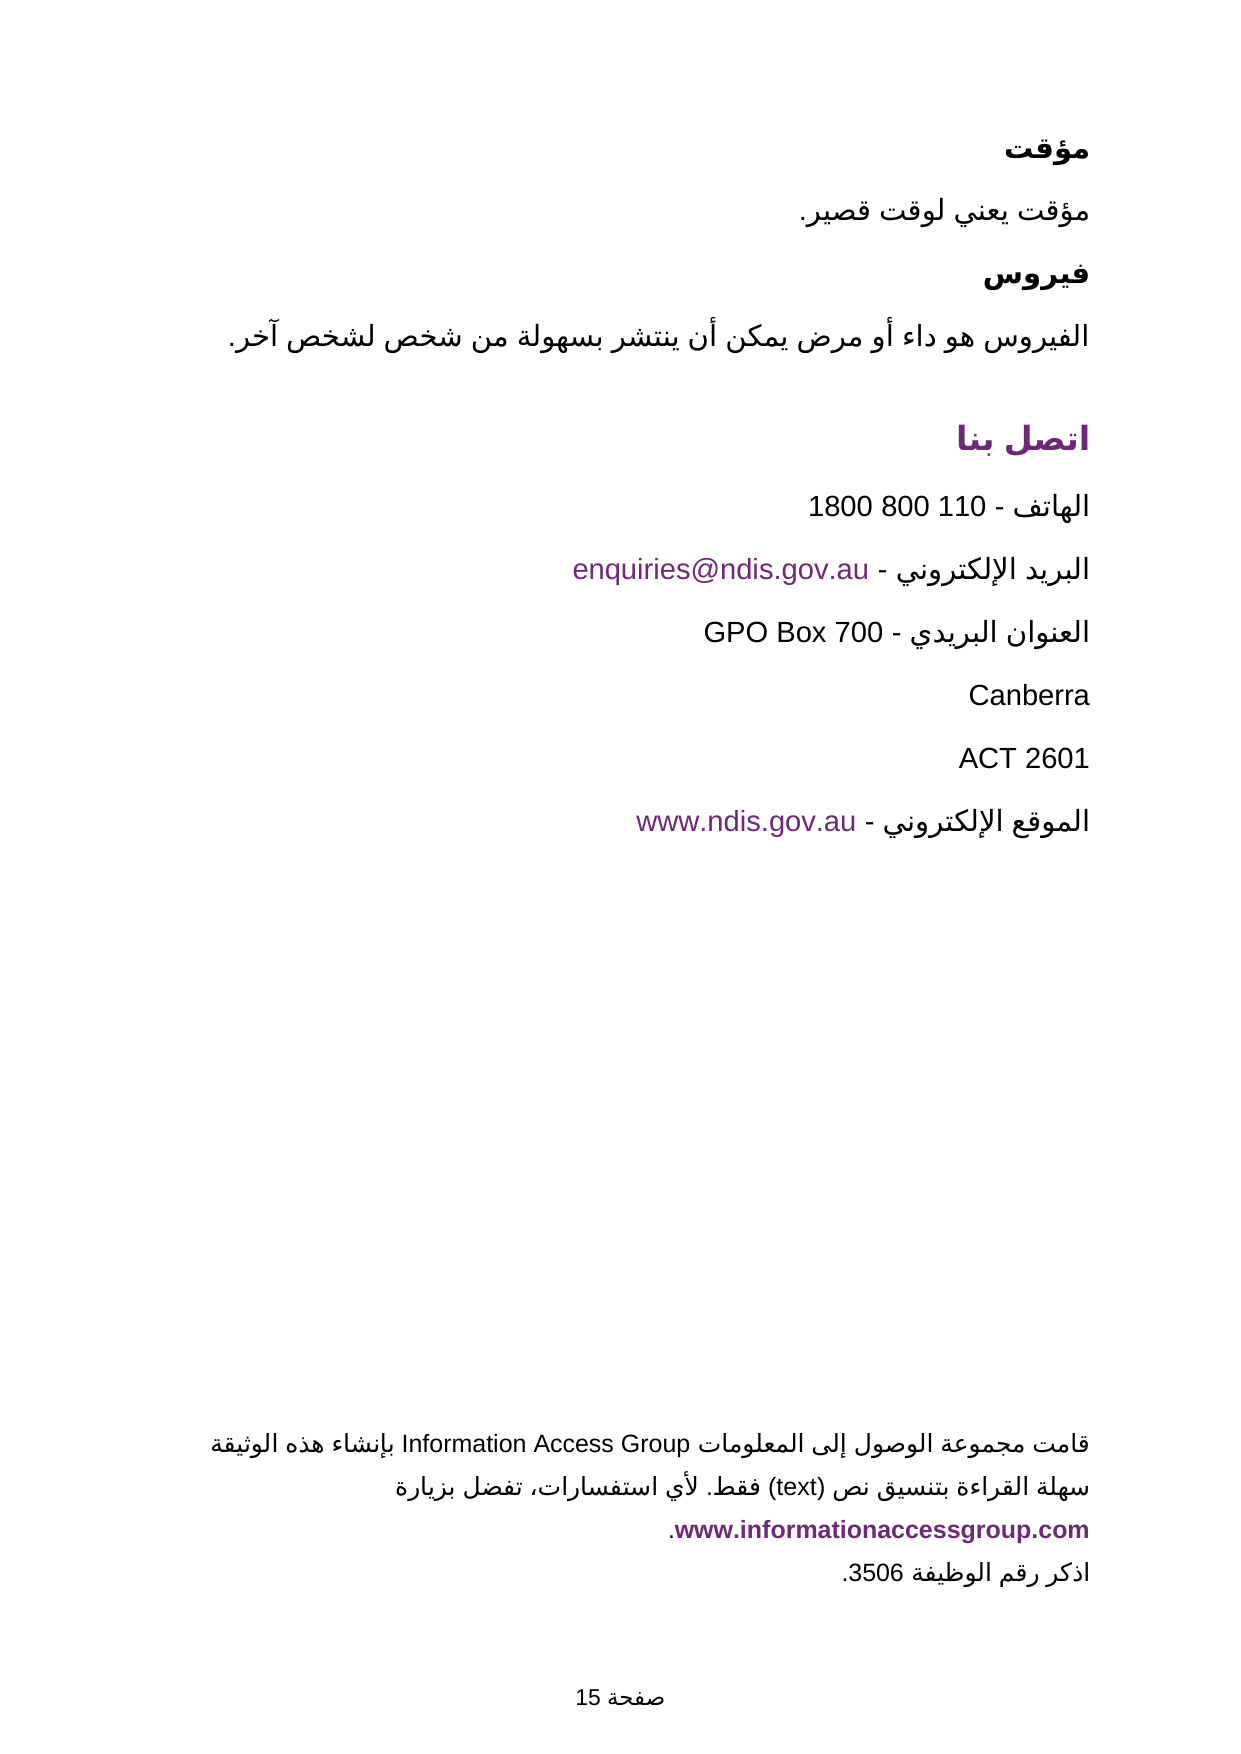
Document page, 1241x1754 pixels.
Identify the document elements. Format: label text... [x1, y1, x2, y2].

text مؤقت يعني لوقت قصير. [150, 193, 1090, 227]
text ACT 2601 [150, 741, 1090, 774]
subtitle اتصل بنا [150, 419, 1090, 458]
text مؤقت [150, 131, 1090, 164]
text البريد الإلكتروني - enquiries@ndis.gov.au [150, 552, 1090, 586]
text الهاتف - 110 800 1800 [150, 489, 1090, 523]
text Canberra [150, 678, 1090, 711]
text الفيروس هو داء أو مرض يمكن أن ينتشر بسهولة من شخص لشخص آخر. [150, 319, 1090, 353]
text العنوان البريدي - GPO Box 700 [150, 615, 1090, 649]
text فيروس [150, 256, 1090, 290]
text قامت مجموعة الوصول إلى المعلومات Information Access Group بإنشاء هذه الوثيقة سهلة القراءة بتنسيق نص (text) فقط. لأي استفسارات، تفضل بزيارة www.informationaccessgroup.com. اذكر رقم الوظيفة 3506. [150, 1429, 1090, 1587]
text الموقع الإلكتروني - www.ndis.gov.au [150, 803, 1090, 837]
